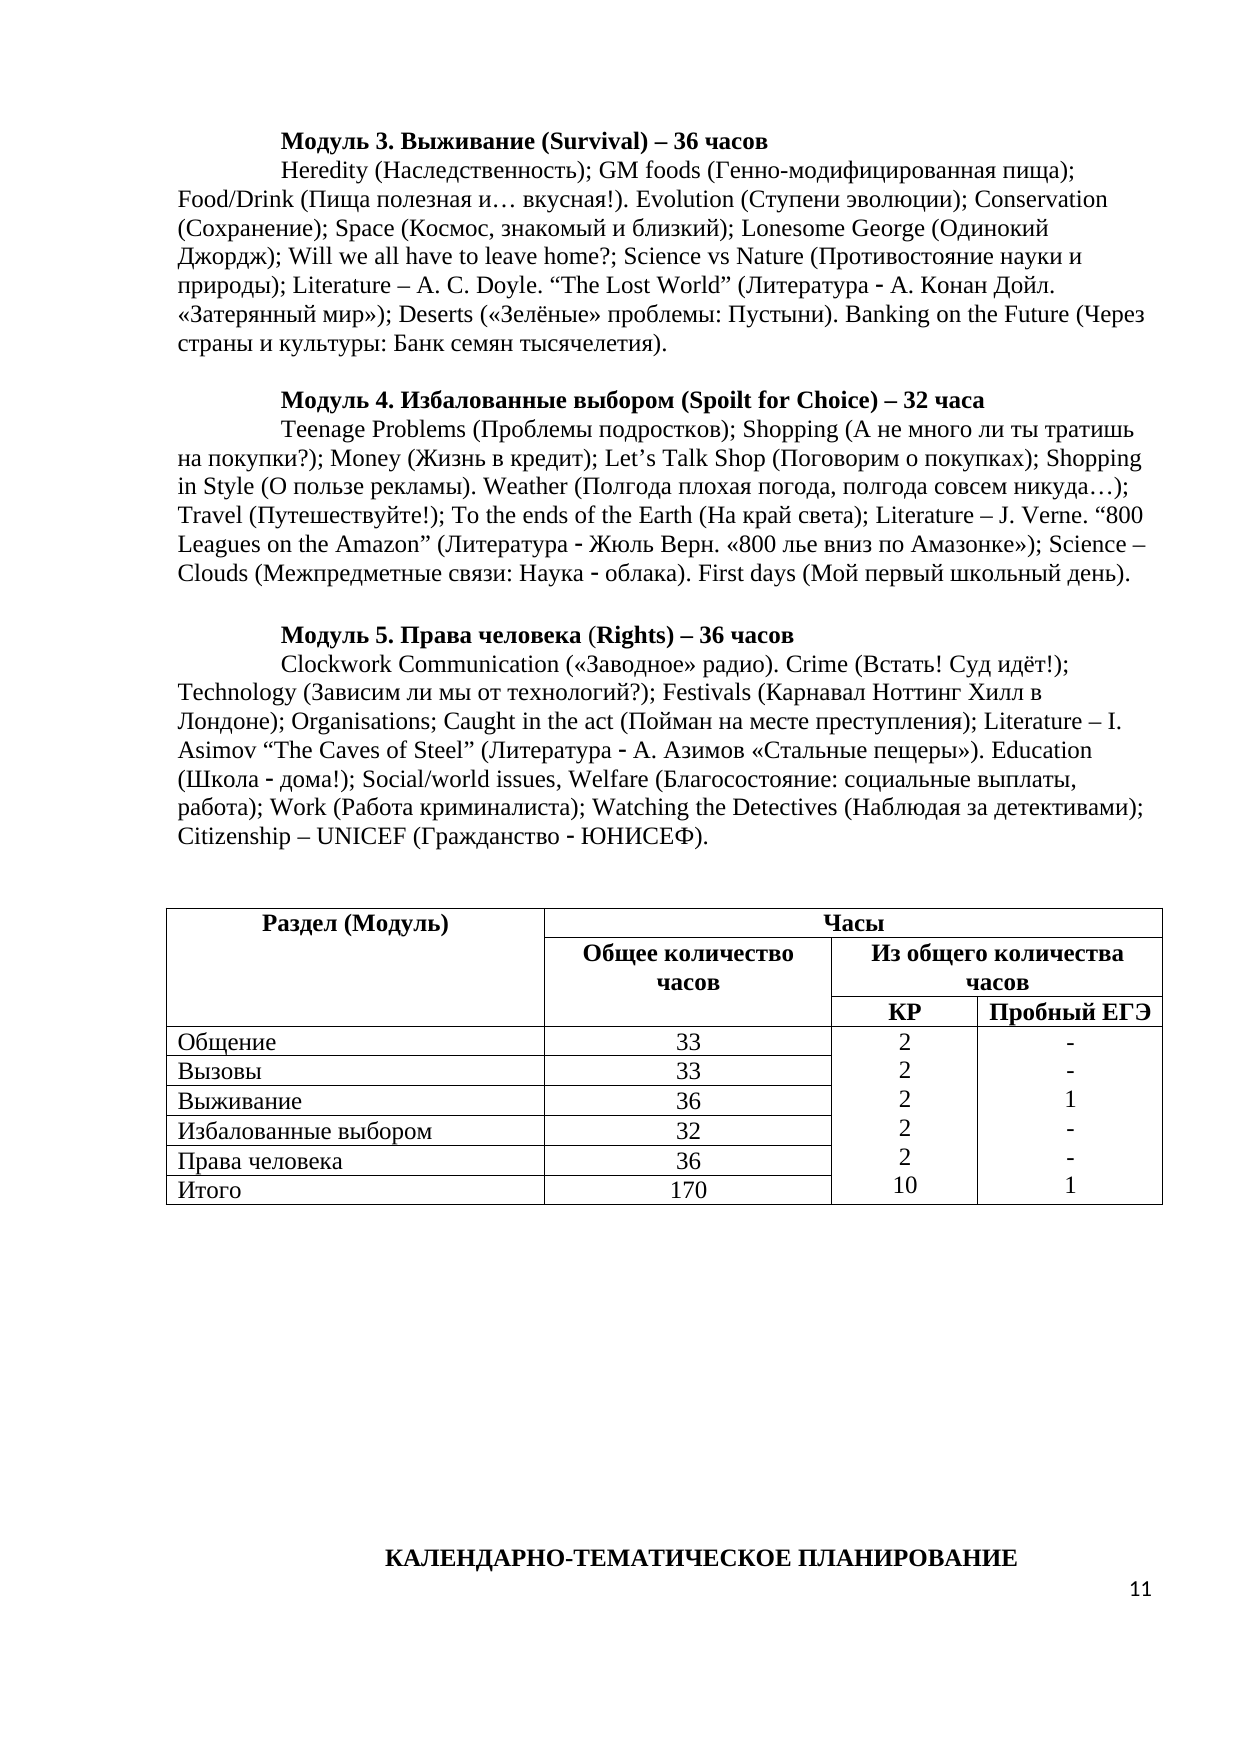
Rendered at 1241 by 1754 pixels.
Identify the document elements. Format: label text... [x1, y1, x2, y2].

table_cell 33 [545, 1056, 831, 1085]
table_cell 32 [545, 1116, 831, 1145]
text Heredity (Наследственность); GM foods (Генно-модифицированная пища); Food/Drink (Пища полезная и… вкусная!). Evolution (Ступени эволюции); Conservation (Сохранение); Space (Космос, знакомый и близкий); Lonesome George (Одинокий Джордж); Will we all have to leave home?; Science vs Nature (Противостояние науки и природы); Literature – A. C. Doyle. “The Lost World” (Литература А. Конан Дойл. «Затерянный мир»); Deserts («Зелёные» проблемы: Пустыни). Banking on the Future (Через страны и культуры: Банк семян тысячелетия). [177, 155, 1152, 356]
text Teenage Problems (Проблемы подростков); Shopping (А не много ли ты тратишь на покупки?); Money (Жизнь в кредит); Let’s Talk Shop (Поговорим о покупках); Shopping in Style (О пользе рекламы). Weather (Полгода плохая погода, полгода совсем никуда…); Travel (Путешествуйте!); To the ends of the Earth (На край света); Literature – J. Verne. “800 Leagues on the Amazon” (Литература Жюль Верн. «800 лье вниз по Амазонке»); Science – Clouds (Межпредметные связи: Наука облака). First days (Мой первый школьный день). [177, 414, 1152, 586]
table_cell Избалованные выбором [167, 1116, 544, 1145]
table_cell 33 [545, 1027, 831, 1055]
table_cell КР [832, 997, 977, 1026]
text Модуль 3. Выживание (Survival) – 36 часов [177, 126, 1152, 155]
text Модуль 4. Избалованные выбором (Spoilt for Choice) – 32 часа [177, 385, 1152, 414]
table_cell Выживание [167, 1086, 544, 1115]
table_header Раздел (Модуль) [167, 909, 544, 1026]
text Clockwork Communication («Заводное» радио). Crime (Встать! Суд идёт!); Technology (Зависим ли мы от технологий?); Festivals (Карнавал Ноттинг Хилл в Лондоне); Organisations; Caught in the act (Пойман на месте преступления); Literature – I. Asimov “The Caves of Steel” (Литература А. Азимов «Стальные пещеры»). Education (Школа дома!); Social/world issues, Welfare (Благосостояние: социальные выплаты, работа); Work (Работа криминалиста); Watching the Detectives (Наблюдая за детективами); Citizenship – Unicef (Гражданство ЮНИСЕФ). [177, 649, 1152, 850]
table_cell Итого [167, 1176, 544, 1204]
table_cell Вызовы [167, 1056, 544, 1085]
table_cell 36 [545, 1146, 831, 1174]
table_cell - - 1 - - 1 [978, 1027, 1162, 1204]
table_cell Права человека [167, 1146, 544, 1174]
table_cell 2 2 2 2 2 10 [832, 1027, 977, 1204]
table_cell 170 [545, 1176, 831, 1204]
table_cell Общение [167, 1027, 544, 1055]
table_cell Пробный ЕГЭ [978, 997, 1162, 1026]
text КАЛЕНДАРНО-ТЕМАТИЧЕСКОЕ ПЛАНИРОВАНИЕ [177, 1543, 1152, 1572]
table_header Часы [545, 909, 1162, 937]
table_cell Из общего количества часов [832, 938, 1162, 996]
table_cell Общее количество часов [545, 938, 831, 1026]
text Модуль 5. Права человека (Rights) – 36 часов [177, 620, 1152, 649]
table_cell 36 [545, 1086, 831, 1115]
